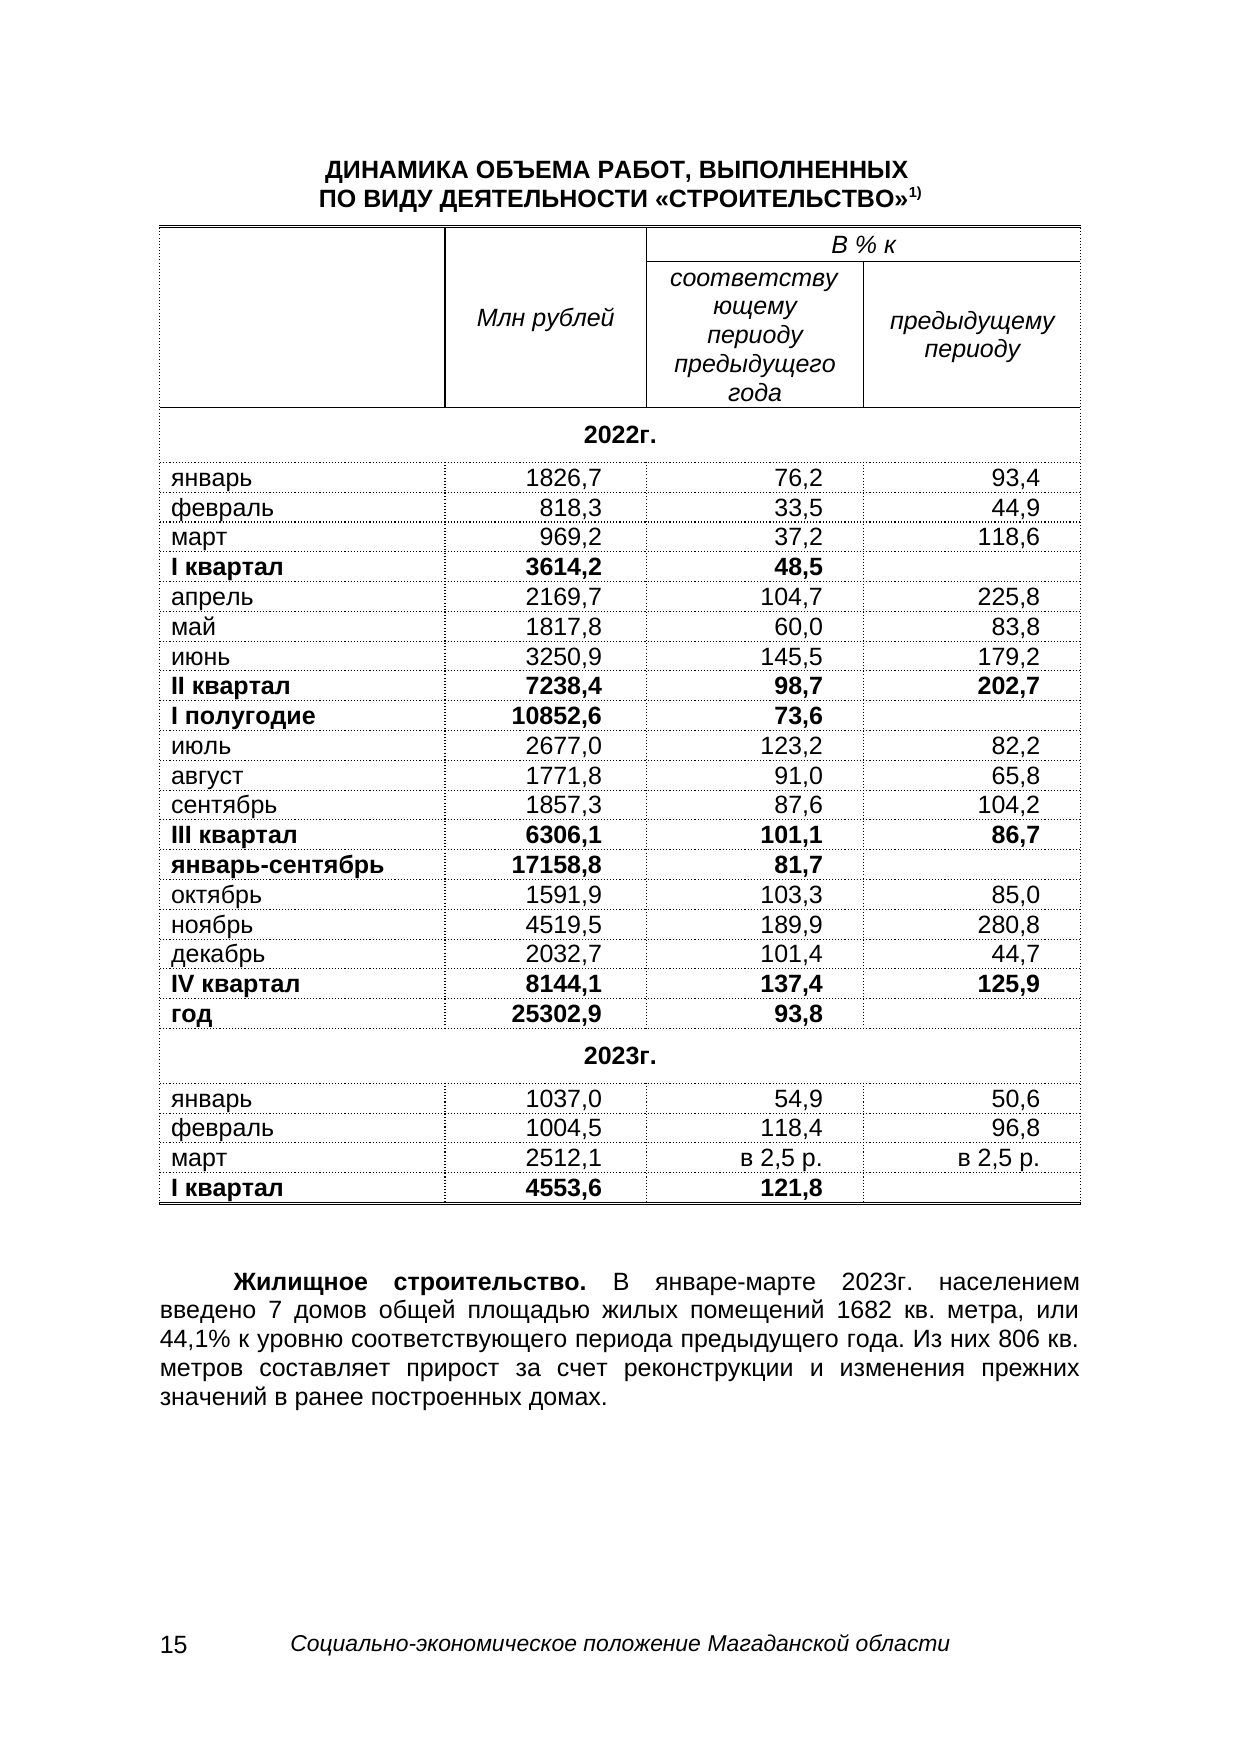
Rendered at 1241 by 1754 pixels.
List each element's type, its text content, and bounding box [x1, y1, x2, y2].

table_cell 7238,4 [445, 670, 646, 700]
table_cell 137,4 [646, 968, 863, 998]
table_cell 280,8 [864, 909, 1081, 938]
table_cell IV квартал [160, 968, 445, 998]
table_cell февраль [160, 1113, 445, 1142]
table_cell 93,8 [646, 998, 863, 1028]
table_cell 1591,9 [445, 879, 646, 909]
table_cell июнь [160, 641, 445, 670]
table_cell 44,7 [864, 939, 1081, 968]
table_cell 101,4 [646, 939, 863, 968]
table_cell [864, 1172, 1081, 1202]
table_cell 81,7 [646, 849, 863, 879]
table_cell 179,2 [864, 641, 1081, 670]
table_cell 118,6 [864, 521, 1081, 551]
table_cell ноябрь [160, 909, 445, 938]
table_cell 82,2 [864, 730, 1081, 760]
table_header В % к [647, 228, 1081, 261]
table_cell 86,7 [864, 819, 1081, 849]
table_cell 123,2 [646, 730, 863, 760]
table_cell 1826,7 [445, 462, 646, 492]
table_cell 76,2 [646, 462, 863, 492]
table_cell 104,7 [646, 581, 863, 611]
table_cell 103,3 [646, 879, 863, 909]
table_header [160, 228, 444, 407]
table_cell 91,0 [646, 760, 863, 789]
table_cell 2677,0 [445, 730, 646, 760]
table_cell 969,2 [445, 521, 646, 551]
table_cell март [160, 1142, 445, 1172]
table_cell 1817,8 [445, 611, 646, 641]
table_cell 44,9 [864, 492, 1081, 521]
table_cell I квартал [160, 1172, 445, 1202]
table_cell январь-сентябрь [160, 849, 445, 879]
table_cell февраль [160, 492, 445, 521]
table_cell II квартал [160, 670, 445, 700]
table_cell 2022г. [160, 407, 1081, 462]
table_cell 818,3 [445, 492, 646, 521]
table_cell 54,9 [646, 1083, 863, 1112]
table_cell [864, 849, 1081, 879]
table_cell 4553,6 [445, 1172, 646, 1202]
table_cell август [160, 760, 445, 789]
table_cell III квартал [160, 819, 445, 849]
table_cell 2169,7 [445, 581, 646, 611]
table_cell 60,0 [646, 611, 863, 641]
table_cell июль [160, 730, 445, 760]
table_cell 121,8 [646, 1172, 863, 1202]
table_cell 1771,8 [445, 760, 646, 789]
table_cell предыдущему периоду [864, 261, 1081, 407]
table_cell 48,5 [646, 551, 863, 581]
table_cell 37,2 [646, 521, 863, 551]
table_cell год [160, 998, 445, 1028]
table_cell 2023г. [160, 1028, 1081, 1083]
table_cell в 2,5 р. [646, 1142, 863, 1172]
table_cell 85,0 [864, 879, 1081, 909]
table_cell 225,8 [864, 581, 1081, 611]
table_cell 6306,1 [445, 819, 646, 849]
table_cell 2032,7 [445, 939, 646, 968]
table_cell январь [160, 1083, 445, 1112]
table_cell 96,8 [864, 1113, 1081, 1142]
table_cell соответствующему периоду предыдущего года [647, 262, 863, 407]
table_cell 98,7 [646, 670, 863, 700]
table_cell [864, 998, 1081, 1028]
table_cell 1037,0 [445, 1083, 646, 1112]
table_cell 118,4 [646, 1113, 863, 1142]
table_cell сентябрь [160, 790, 445, 819]
table_cell 3250,9 [445, 641, 646, 670]
table_cell 125,9 [864, 968, 1081, 998]
table_cell 10852,6 [445, 700, 646, 730]
table_cell 101,1 [646, 819, 863, 849]
table_cell 3614,2 [445, 551, 646, 581]
table_cell 17158,8 [445, 849, 646, 879]
table_cell 65,8 [864, 760, 1081, 789]
table_cell декабрь [160, 939, 445, 968]
table_cell май [160, 611, 445, 641]
table_header Млн рублей [446, 228, 646, 407]
table_cell 73,6 [646, 700, 863, 730]
table_cell 4519,5 [445, 909, 646, 938]
table_cell 1857,3 [445, 790, 646, 819]
text ДИНАМИКА ОБЪЕМА РАБОТ, ВЫПОЛНЕННЫХ ПО ВИДУ ДЕЯТЕЛЬНОСТИ «СТРОИТЕЛЬСТВО»1) [159, 155, 1081, 212]
text Жилищное строительство. В январе-марте 2023г. населением введено 7 домов общей площадью жилых помещений 1682 кв. метра, или 44,1% к уровню соответствующего периода предыдущего года. Из них 806 кв. метров составляет прирост за счет реконструкции и изменения прежних значений в ранее построенных домах. [159, 1267, 1081, 1410]
table_cell октябрь [160, 879, 445, 909]
table_cell I полугодие [160, 700, 445, 730]
table_cell 8144,1 [445, 968, 646, 998]
table_cell 145,5 [646, 641, 863, 670]
table_cell 93,4 [864, 462, 1081, 492]
table_cell 1004,5 [445, 1113, 646, 1142]
table_cell 189,9 [646, 909, 863, 938]
table_cell январь [160, 462, 445, 492]
table_cell 2512,1 [445, 1142, 646, 1172]
table_cell в 2,5 р. [864, 1142, 1081, 1172]
table_cell 87,6 [646, 790, 863, 819]
table_cell март [160, 521, 445, 551]
table_cell 33,5 [646, 492, 863, 521]
table_cell 202,7 [864, 670, 1081, 700]
table_cell апрель [160, 581, 445, 611]
table_cell I квартал [160, 551, 445, 581]
table_cell 83,8 [864, 611, 1081, 641]
table_cell 104,2 [864, 790, 1081, 819]
table_cell [864, 551, 1081, 581]
table_cell 50,6 [864, 1083, 1081, 1112]
table_cell [864, 700, 1081, 730]
table_cell 25302,9 [445, 998, 646, 1028]
